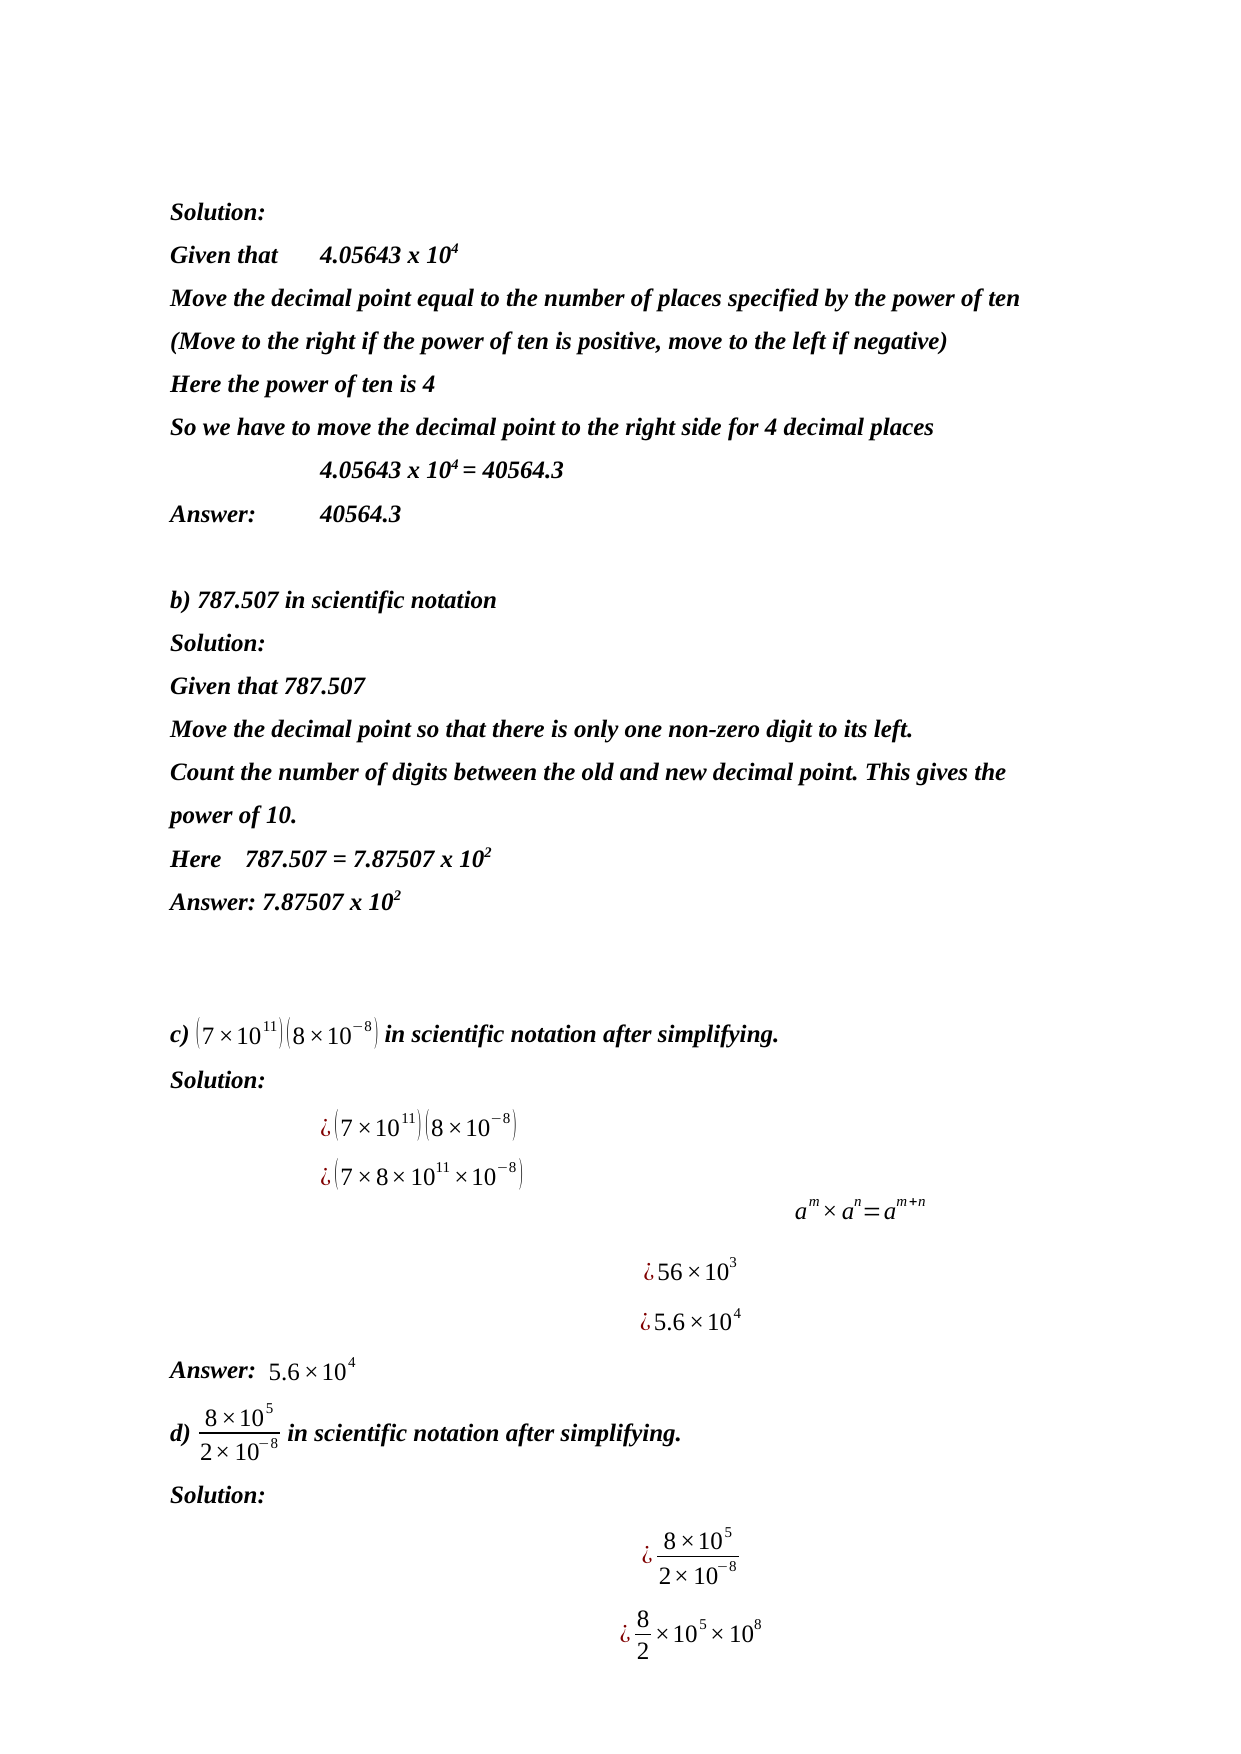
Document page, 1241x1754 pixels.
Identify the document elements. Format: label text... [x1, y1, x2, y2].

text Move the decimal point equal to the number of places specified by the power of ten [170, 283, 1061, 312]
text Given that 787.507 [170, 671, 1061, 700]
text d) in scientific notation after simplifying. [170, 1399, 1061, 1466]
text Solution: [170, 1480, 1061, 1509]
text Solution: [170, 197, 1061, 226]
text Answer: 7.87507 x 102 [170, 887, 1061, 916]
text Count the number of digits between the old and new decimal point. This gives the power of 10. [170, 757, 1061, 829]
text c) in scientific notation after simplifying. [170, 1016, 1061, 1051]
text Here 787.507 = 7.87507 x 102 [170, 844, 1061, 872]
text Move the decimal point so that there is only one non-zero digit to its left. [170, 714, 1061, 743]
text Here the power of ten is 4 [170, 369, 1061, 398]
text So we have to move the decimal point to the right side for 4 decimal places [170, 412, 1061, 441]
text b) 787.507 in scientific notation [170, 585, 1061, 614]
text Solution: [170, 628, 1061, 657]
text Solution: [170, 1065, 1061, 1094]
text Answer: [170, 1354, 1061, 1385]
text Given that 4.05643 x 104 [170, 240, 1061, 269]
text (Move to the right if the power of ten is positive, move to the left if negative) [170, 326, 1061, 355]
text 4.05643 x 104 = 40564.3 [170, 456, 1061, 484]
text Answer: 40564.3 [170, 499, 1061, 527]
